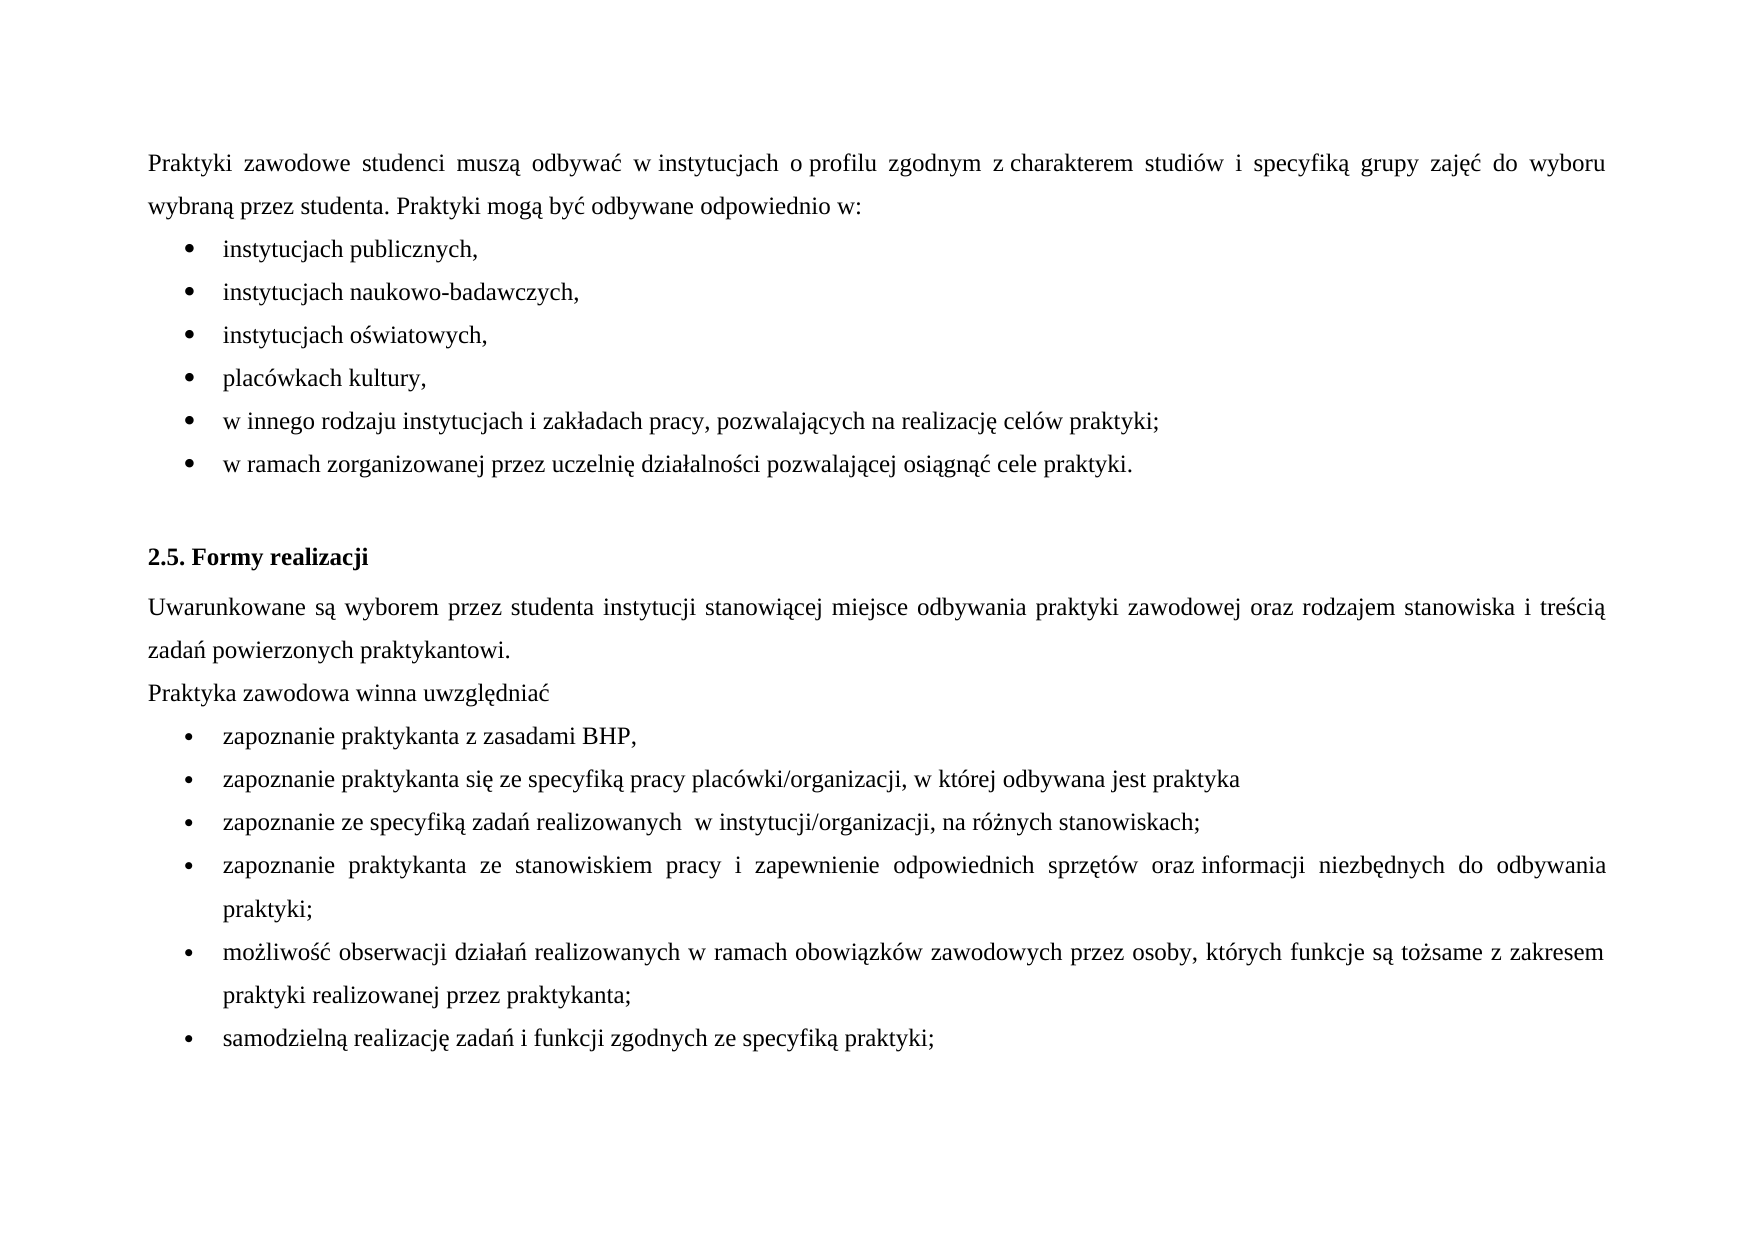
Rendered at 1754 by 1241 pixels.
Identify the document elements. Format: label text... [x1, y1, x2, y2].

list zapoznanie ze specyfiką zadań realizowanych w instytucji/organizacji, na różnych stanowiskach; [185, 807, 1606, 836]
list instytucjach naukowo-badawczych, [185, 277, 1606, 306]
list w innego rodzaju instytucjach i zakładach pracy, pozwalających na realizację celów praktyki; [185, 406, 1606, 435]
text 2.5. Formy realizacji [148, 542, 1606, 571]
text Praktyka zawodowa winna uwzględniać [148, 678, 1606, 707]
text Uwarunkowane są wyborem przez studenta instytucji stanowiącej miejsce odbywania praktyki zawodowej oraz rodzajem stanowiska i treścią zadań powierzonych praktykantowi. [148, 592, 1606, 664]
list samodzielną realizację zadań i funkcji zgodnych ze specyfiką praktyki; [185, 1023, 1606, 1052]
list placówkach kultury, [185, 363, 1606, 392]
text Praktyki zawodowe studenci muszą odbywać w instytucjach o profilu zgodnym z charakterem studiów i specyfiką grupy zajęć do wyboru wybraną przez studenta. Praktyki mogą być odbywane odpowiednio w: [148, 148, 1606, 219]
list zapoznanie praktykanta się ze specyfiką pracy placówki/organizacji, w której odbywana jest praktyka [185, 764, 1606, 793]
list w ramach zorganizowanej przez uczelnię działalności pozwalającej osiągnąć cele praktyki. [185, 449, 1606, 478]
list zapoznanie praktykanta ze stanowiskiem pracy i zapewnienie odpowiednich sprzętów oraz informacji niezbędnych do odbywania praktyki; [185, 851, 1606, 922]
list instytucjach oświatowych, [185, 320, 1606, 349]
list zapoznanie praktykanta z zasadami BHP, [185, 721, 1606, 750]
list możliwość obserwacji działań realizowanych w ramach obowiązków zawodowych przez osoby, których funkcje są tożsame z zakresem praktyki realizowanej przez praktykanta; [185, 937, 1606, 1009]
list instytucjach publicznych, [185, 234, 1606, 263]
